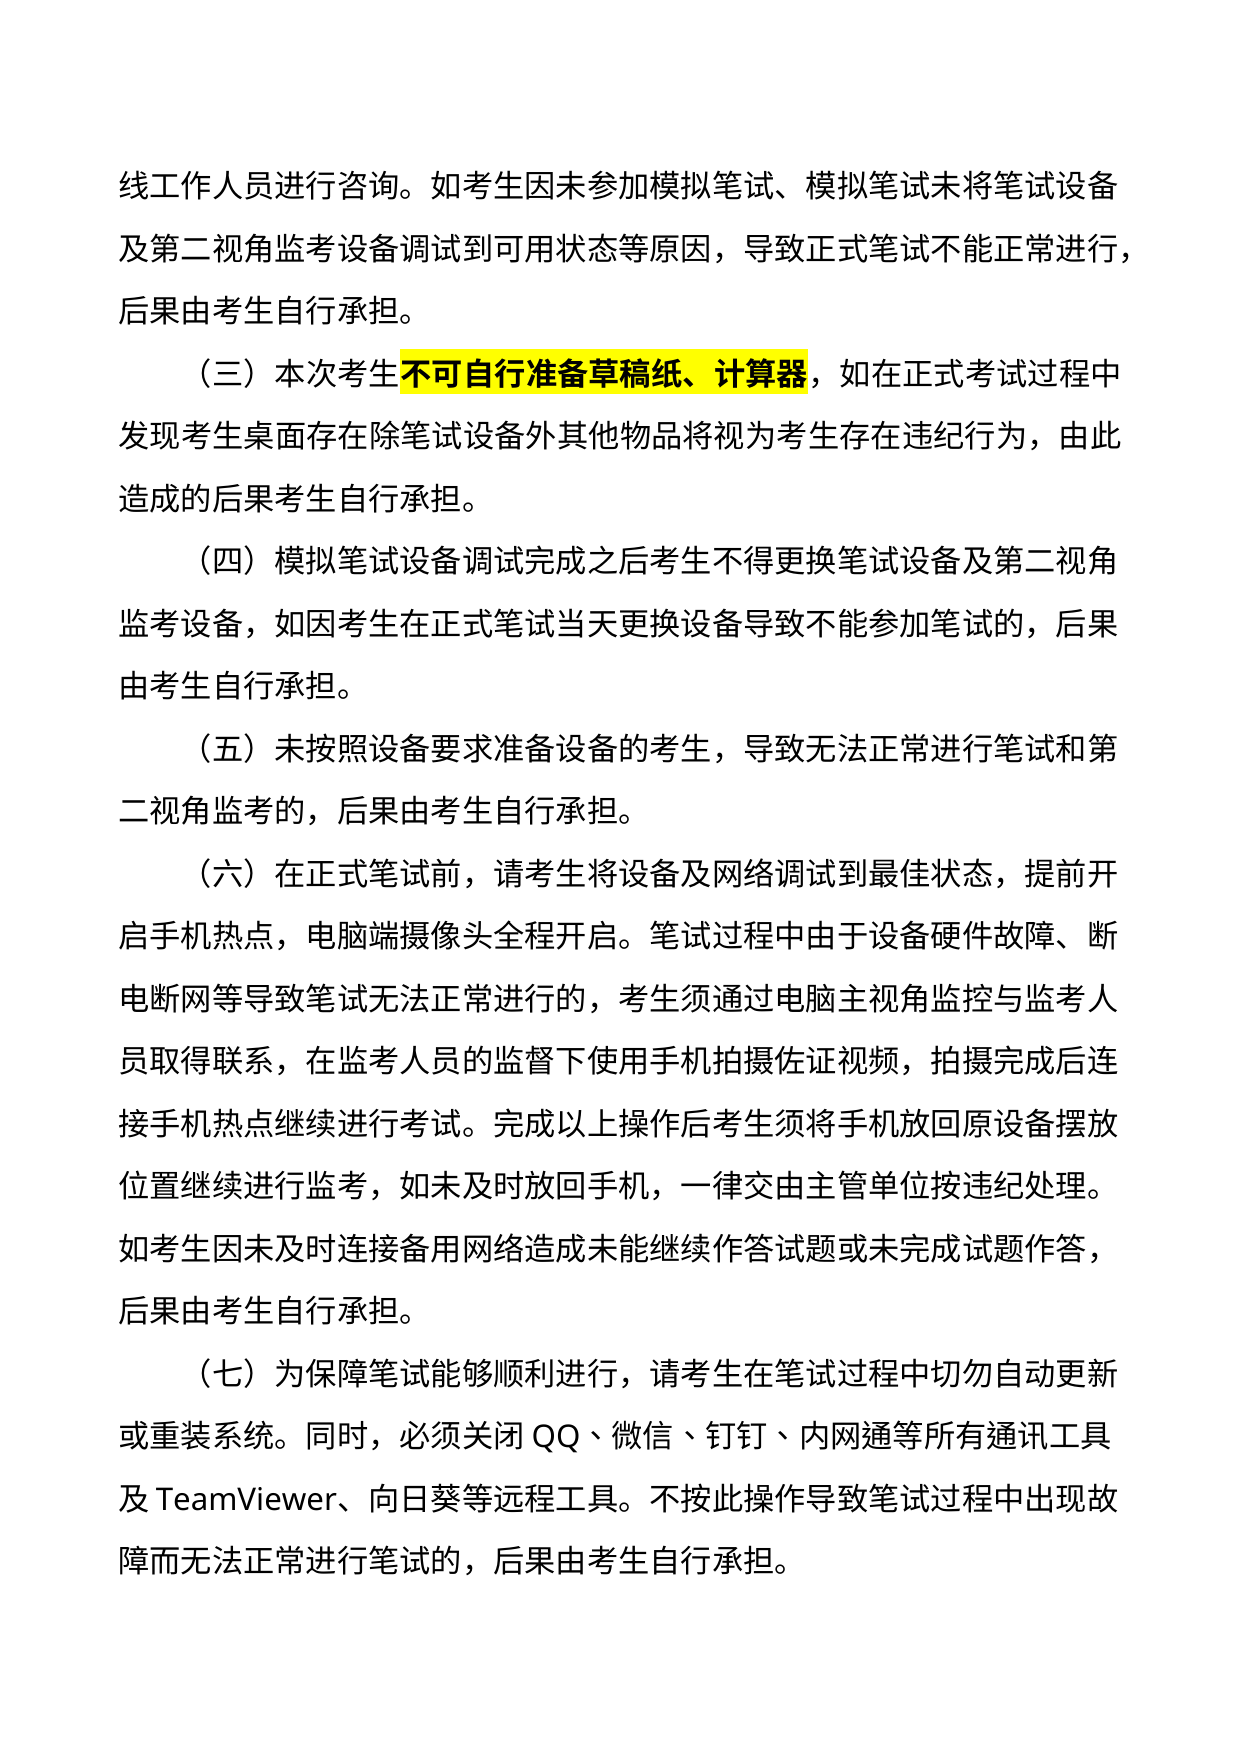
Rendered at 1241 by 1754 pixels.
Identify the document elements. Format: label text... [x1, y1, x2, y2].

text （六）在正式笔试前，请考生将设备及网络调试到最佳状态，提前开启手机热点，电脑端摄像头全程开启。笔试过程中由于设备硬件故障、断电断网等导致笔试无法正常进行的，考生须通过电脑主视角监控与监考人员取得联系，在监考人员的监督下使用手机拍摄佐证视频，拍摄完成后连接手机热点继续进行考试。完成以上操作后考生须将手机放回原设备摆放位置继续进行监考，如未及时放回手机，一律交由主管单位按违纪处理。如考生因未及时连接备用网络造成未能继续作答试题或未完成试题作答，后果由考生自行承担。 [118, 835, 1122, 1335]
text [118, 148, 1122, 335]
text （三）本次考生不可自行准备草稿纸、计算器，如在正式考试过程中发现考生桌面存在除笔试设备外其他物品将视为考生存在违纪行为，由此造成的后果考生自行承担。 [118, 335, 1122, 523]
text （五）未按照设备要求准备设备的考生，导致无法正常进行笔试和第二视角监考的，后果由考生自行承担。 [118, 710, 1122, 835]
text （四）模拟笔试设备调试完成之后考生不得更换笔试设备及第二视角监考设备，如因考生在正式笔试当天更换设备导致不能参加笔试的，后果由考生自行承担。 [118, 523, 1122, 710]
text （七）为保障笔试能够顺利进行，请考生在笔试过程中切勿自动更新或重装系统。同时，必须关闭 QQ、微信、钉钉、内网通等所有通讯工具及TeamViewer、向日葵等远程工具。不按此操作导致笔试过程中出现故障而无法正常进行笔试的，后果由考生自行承担。 [118, 1335, 1122, 1585]
